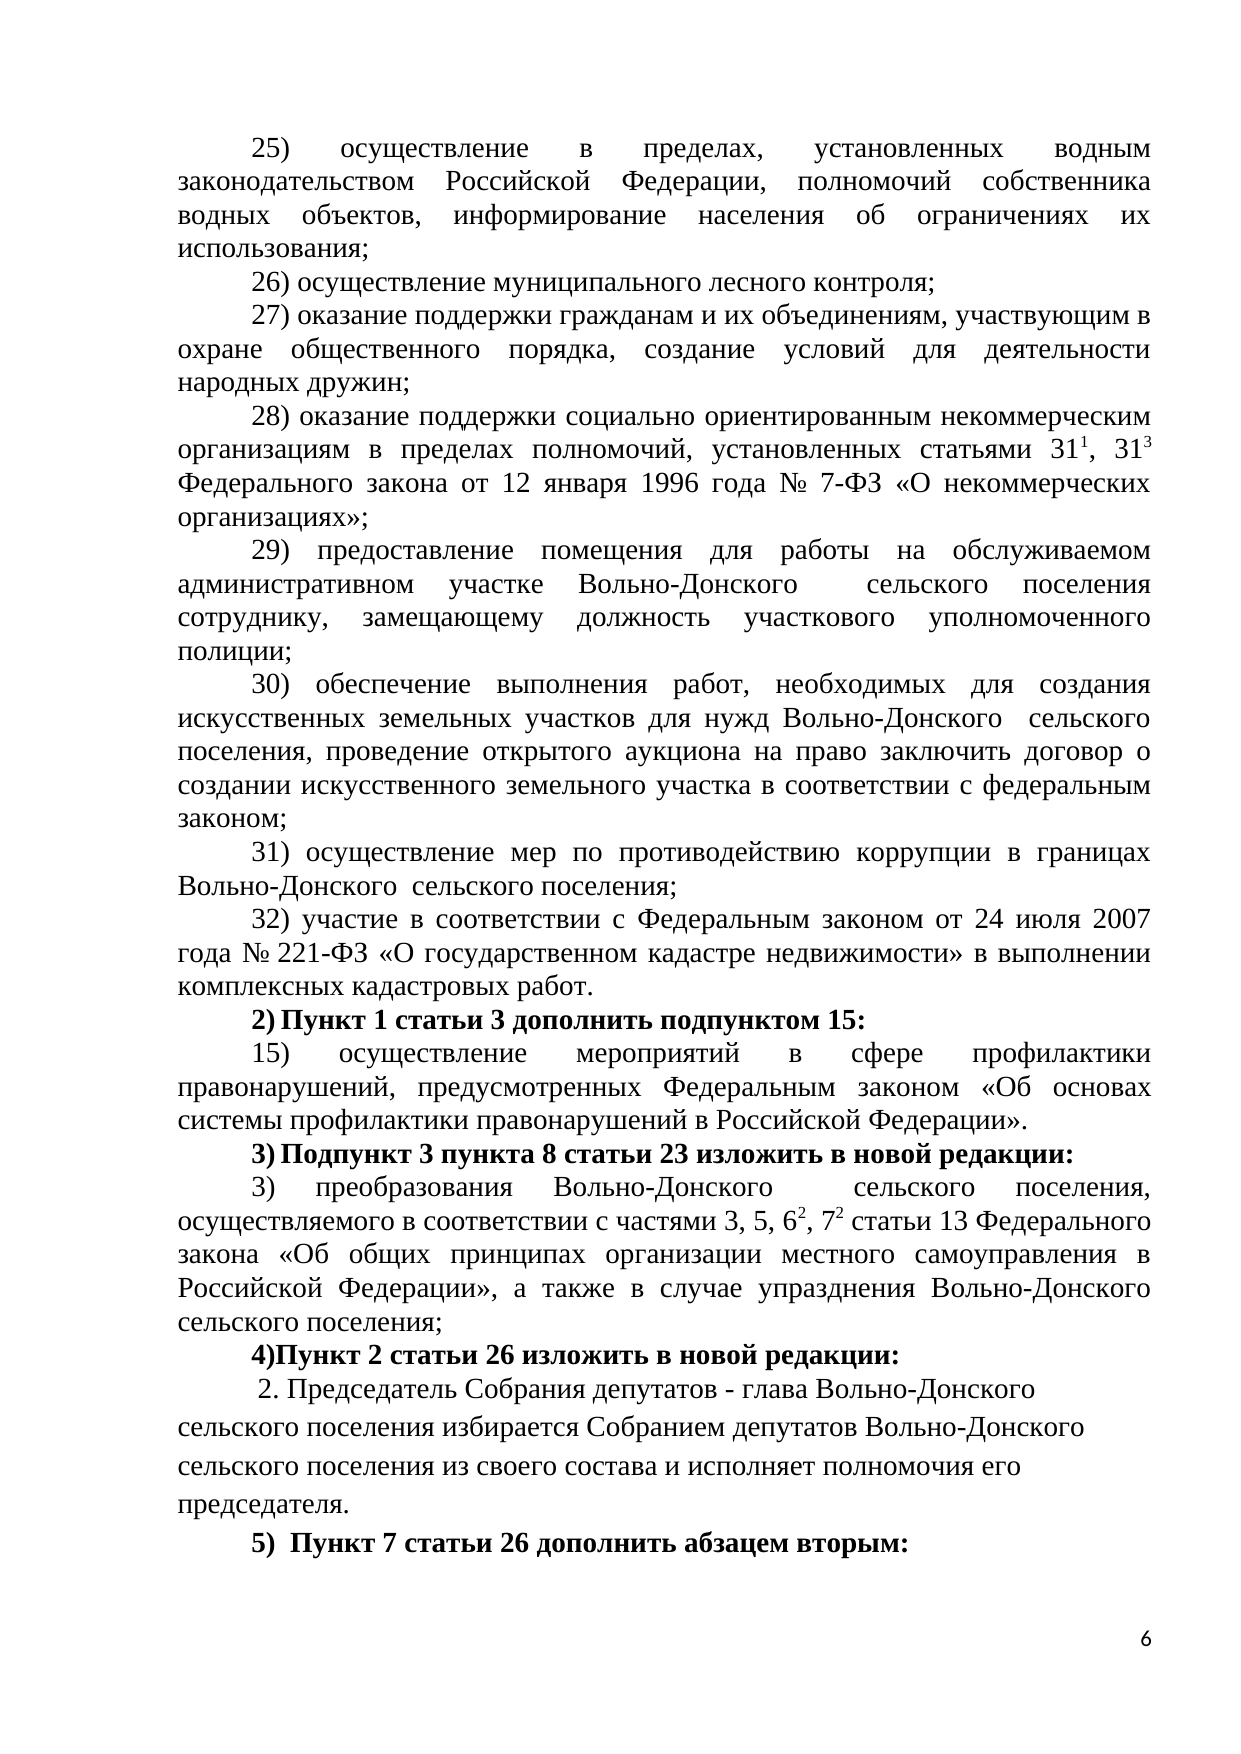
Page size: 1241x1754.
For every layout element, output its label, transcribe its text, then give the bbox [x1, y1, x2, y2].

text 26) осуществление муниципального лесного контроля; [177, 264, 1152, 297]
text 4)Пункт 2 статьи 26 изложить в новой редакции: [177, 1337, 1152, 1371]
text 3) преобразования Вольно-Донского сельского поселения, осуществляемого в соответствии с частями 3, 5, 62, 72 статьи 13 Федерального закона «Об общих принципах организации местного самоуправления в Российской Федерации», а также в случае упразднения Вольно-Донского сельского поселения; [177, 1169, 1152, 1337]
text 25) осуществление в пределах, установленных водным законодательством Российской Федерации, полномочий собственника водных объектов, информирование населения об ограничениях их использования; [177, 130, 1152, 264]
text 2) Пункт 1 статьи 3 дополнить подпунктом 15: [177, 1002, 1152, 1035]
text 29) предоставление помещения для работы на обслуживаемом административном участке Вольно-Донского сельского поселения сотруднику, замещающему должность участкового уполномоченного полиции; [177, 532, 1152, 666]
text 32) участие в соответствии с Федеральным законом от 24 июля 2007 года № 221-ФЗ «О государственном кадастре недвижимости» в выполнении комплексных кадастровых работ. [177, 901, 1152, 1002]
text 28) оказание поддержки социально ориентированным некоммерческим организациям в пределах полномочий, установленных статьями 311, 313 Федерального закона от 12 января 1996 года № 7-ФЗ «О некоммерческих организациях»; [177, 398, 1152, 532]
text 2. Председатель Собрания депутатов - глава Вольно-Донского сельского поселения избирается Собранием депутатов Вольно-Донского сельского поселения из своего состава и исполняет полномочия его председателя. [177, 1371, 1152, 1520]
text 30) обеспечение выполнения работ, необходимых для создания искусственных земельных участков для нужд Вольно-Донского сельского поселения, проведение открытого аукциона на право заключить договор о создании искусственного земельного участка в соответствии с федеральным законом; [177, 666, 1152, 834]
text 15) осуществление мероприятий в сфере профилактики правонарушений, предусмотренных Федеральным законом «Об основах системы профилактики правонарушений в Российской Федерации». [177, 1035, 1152, 1136]
text 31) осуществление мер по противодействию коррупции в границах Вольно-Донского сельского поселения; [177, 834, 1152, 901]
text 27) оказание поддержки гражданам и их объединениям, участвующим в охране общественного порядка, создание условий для деятельности народных дружин; [177, 297, 1152, 398]
text 3) Подпункт 3 пункта 8 статьи 23 изложить в новой редакции: [177, 1136, 1152, 1169]
text 5) Пункт 7 статьи 26 дополнить абзацем вторым: [177, 1525, 1152, 1558]
